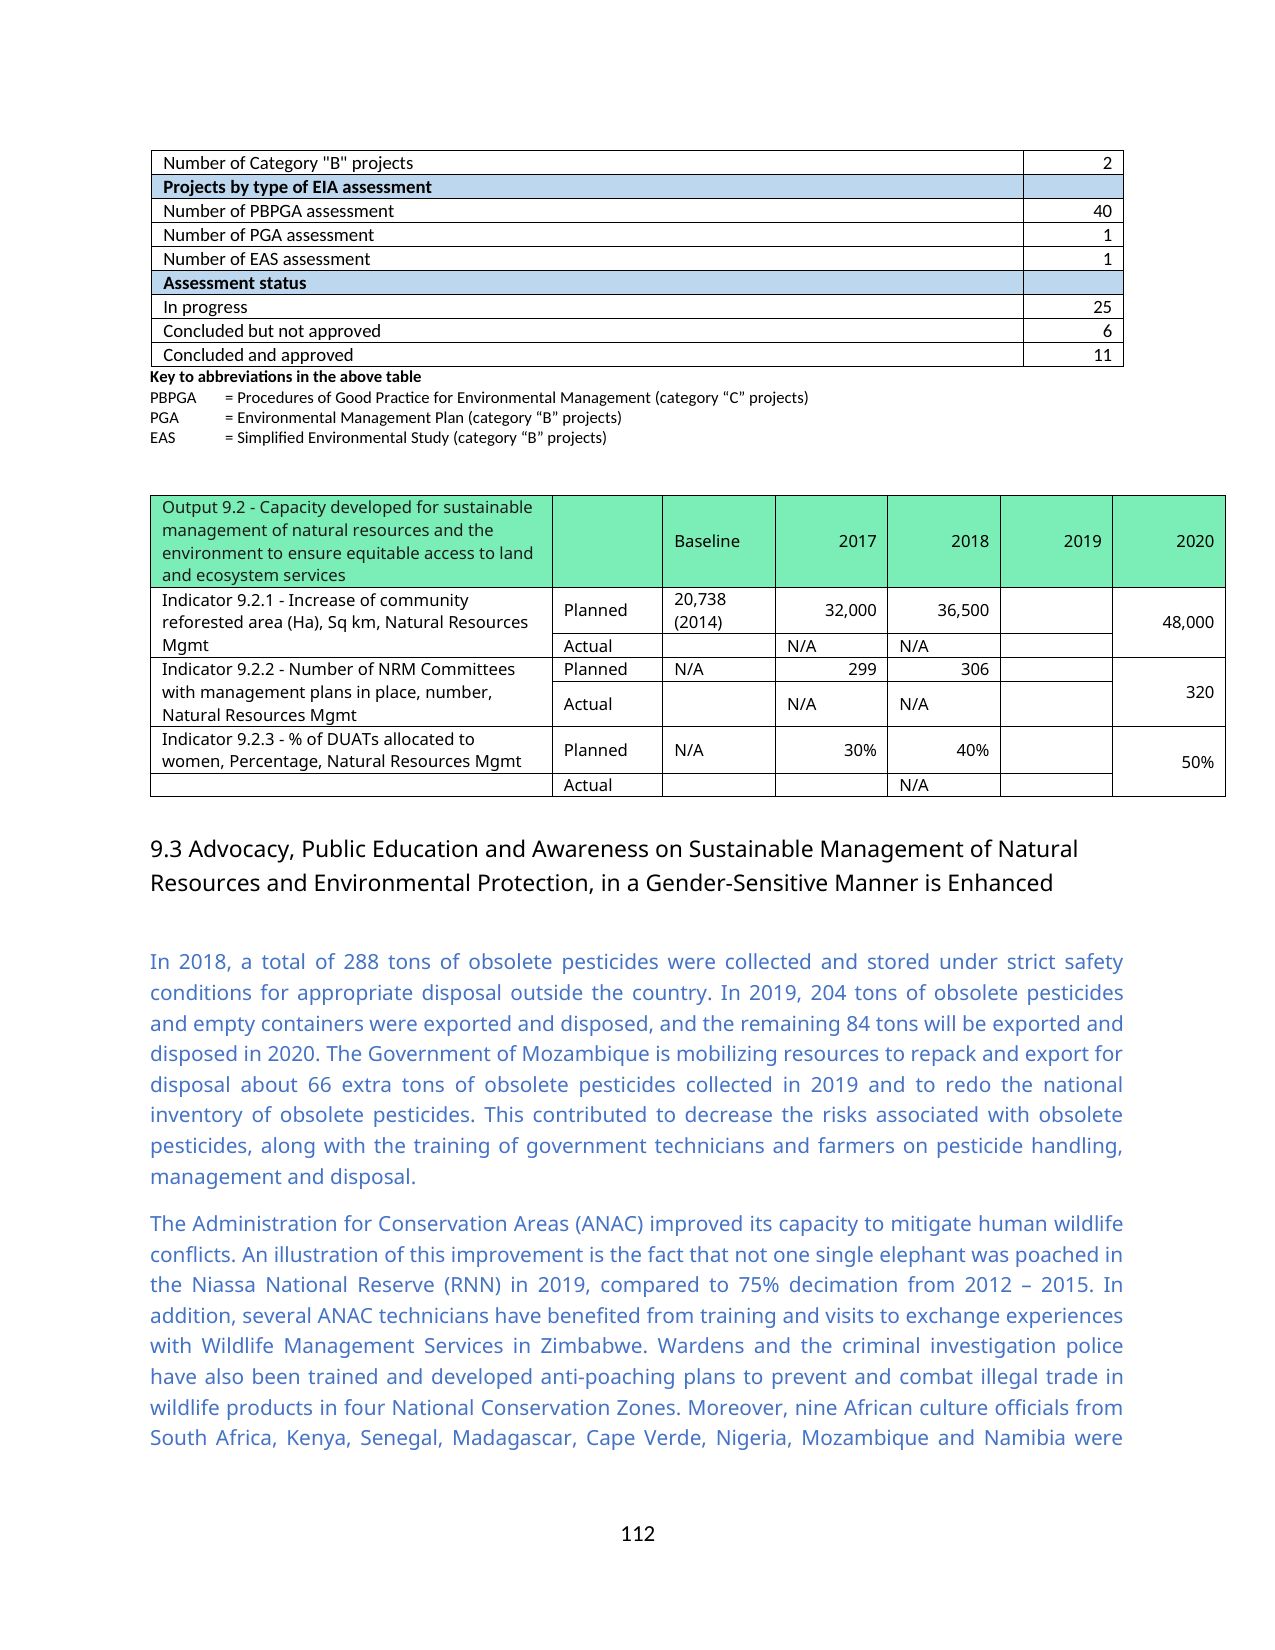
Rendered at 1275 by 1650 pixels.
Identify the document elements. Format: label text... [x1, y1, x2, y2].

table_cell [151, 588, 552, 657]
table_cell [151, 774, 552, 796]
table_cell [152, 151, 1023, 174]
text In 2018, a total of 288 tons of obsolete pesticides were collected and stored under strict safety conditions for appropriate disposal outside the country. In 2019, 204 tons of obsolete pesticides and empty containers were exported and disposed, and the remaining 84 tons will be exported and disposed in 2020. The Government of Mozambique is mobilizing resources to repack and export for disposal about 66 extra tons of obsolete pesticides collected in 2019 and to redo the national inventory of obsolete pesticides. This contributed to decrease the risks associated with obsolete pesticides, along with the training of government technicians and farmers on pesticide handling, management and disposal. [150, 947, 1125, 1190]
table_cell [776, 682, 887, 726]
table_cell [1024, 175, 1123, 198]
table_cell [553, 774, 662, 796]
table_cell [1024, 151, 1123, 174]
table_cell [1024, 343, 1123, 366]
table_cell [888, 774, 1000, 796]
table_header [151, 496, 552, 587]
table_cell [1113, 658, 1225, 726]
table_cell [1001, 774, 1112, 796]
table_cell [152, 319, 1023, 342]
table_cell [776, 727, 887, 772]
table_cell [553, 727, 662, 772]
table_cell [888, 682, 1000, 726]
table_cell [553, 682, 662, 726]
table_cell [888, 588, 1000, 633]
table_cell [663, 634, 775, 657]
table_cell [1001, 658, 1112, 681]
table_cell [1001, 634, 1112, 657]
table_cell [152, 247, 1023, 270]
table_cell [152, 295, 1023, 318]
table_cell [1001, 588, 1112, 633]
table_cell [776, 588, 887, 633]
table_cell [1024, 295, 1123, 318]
text Key to abbreviations in the above table [150, 367, 1125, 387]
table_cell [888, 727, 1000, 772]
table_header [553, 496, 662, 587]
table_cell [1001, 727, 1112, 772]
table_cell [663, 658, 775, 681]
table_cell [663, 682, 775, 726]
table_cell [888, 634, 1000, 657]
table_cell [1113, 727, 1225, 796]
text PBPGA = Procedures of Good Practice for Environmental Management (category “C” projects) [150, 387, 1125, 407]
text EAS = Simplified Environmental Study (category “B” projects) [150, 428, 1125, 448]
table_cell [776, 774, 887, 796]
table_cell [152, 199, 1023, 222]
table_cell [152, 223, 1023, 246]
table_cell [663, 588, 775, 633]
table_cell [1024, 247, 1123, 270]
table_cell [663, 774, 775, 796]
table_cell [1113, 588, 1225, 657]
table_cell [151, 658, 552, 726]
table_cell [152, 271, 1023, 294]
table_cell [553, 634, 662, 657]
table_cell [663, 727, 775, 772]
subtitle 9.3 Advocacy, Public Education and Awareness on Sustainable Management of Natural Resources and Environmental Protection, in a Gender-Sensitive Manner is Enhanced [150, 833, 1125, 898]
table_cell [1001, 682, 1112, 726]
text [150, 1209, 1125, 1452]
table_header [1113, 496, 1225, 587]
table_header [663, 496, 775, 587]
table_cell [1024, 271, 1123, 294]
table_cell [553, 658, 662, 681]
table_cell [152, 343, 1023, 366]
text PGA = Environmental Management Plan (category “B” projects) [150, 407, 1125, 428]
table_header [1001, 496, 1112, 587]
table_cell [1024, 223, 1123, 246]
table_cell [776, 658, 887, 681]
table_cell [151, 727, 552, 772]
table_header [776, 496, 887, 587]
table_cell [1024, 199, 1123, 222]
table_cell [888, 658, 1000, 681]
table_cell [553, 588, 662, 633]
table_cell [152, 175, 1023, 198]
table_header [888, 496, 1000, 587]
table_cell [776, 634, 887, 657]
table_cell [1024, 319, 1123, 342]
